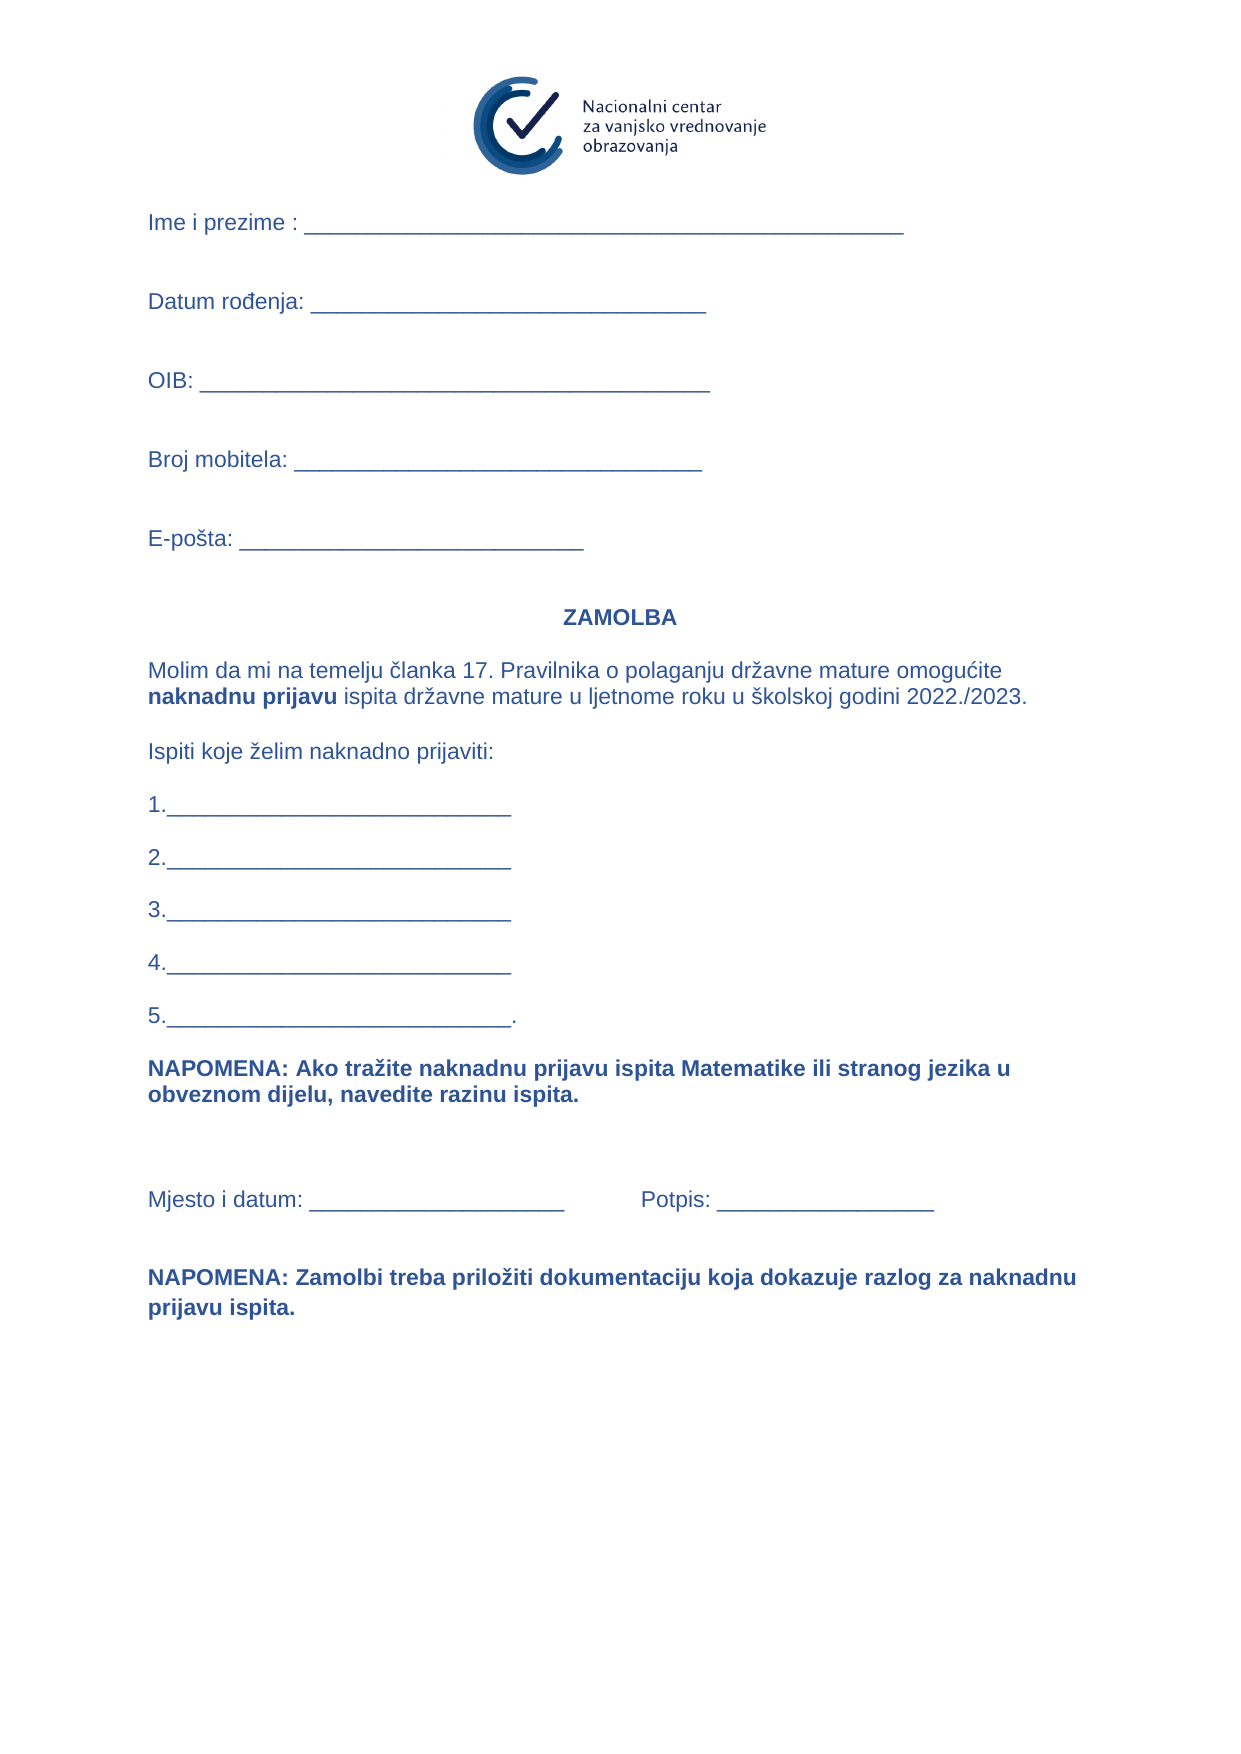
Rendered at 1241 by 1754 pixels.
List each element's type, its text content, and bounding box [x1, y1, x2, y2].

text 3.___________________________ [148, 896, 1093, 923]
text 2.___________________________ [148, 844, 1093, 870]
text Datum rođenja: _______________________________ [148, 288, 1093, 314]
text NAPOMENA: Zamolbi treba priložiti dokumentaciju koja dokazuje razlog za naknadnu prijavu ispita. [148, 1264, 1093, 1320]
text Mjesto i datum: ____________________ Potpis: _________________ [148, 1186, 1093, 1213]
picture [443, 73, 797, 180]
text Molim da mi na temelju članka 17. Pravilnika o polaganju državne mature omogućite naknadnu prijavu ispita državne mature u ljetnome roku u školskoj godini 2022./2023. [148, 657, 1093, 738]
text Broj mobitela: ________________________________ [148, 446, 1093, 472]
text E-pošta: ___________________________ [148, 525, 1093, 551]
text ZAMOLBA [148, 604, 1093, 630]
text NAPOMENA: Ako tražite naknadnu prijavu ispita Matematike ili stranog jezika u obveznom dijelu, navedite razinu ispita. [148, 1054, 1093, 1107]
text Ispiti koje želim naknadno prijaviti: [148, 738, 1093, 764]
text 4.___________________________ [148, 949, 1093, 975]
text OIB: ________________________________________ [148, 367, 1093, 393]
text 1.___________________________ [148, 764, 1093, 817]
text Ime i prezime : _______________________________________________ [148, 209, 1093, 235]
text 5.___________________________. [148, 1002, 1093, 1028]
